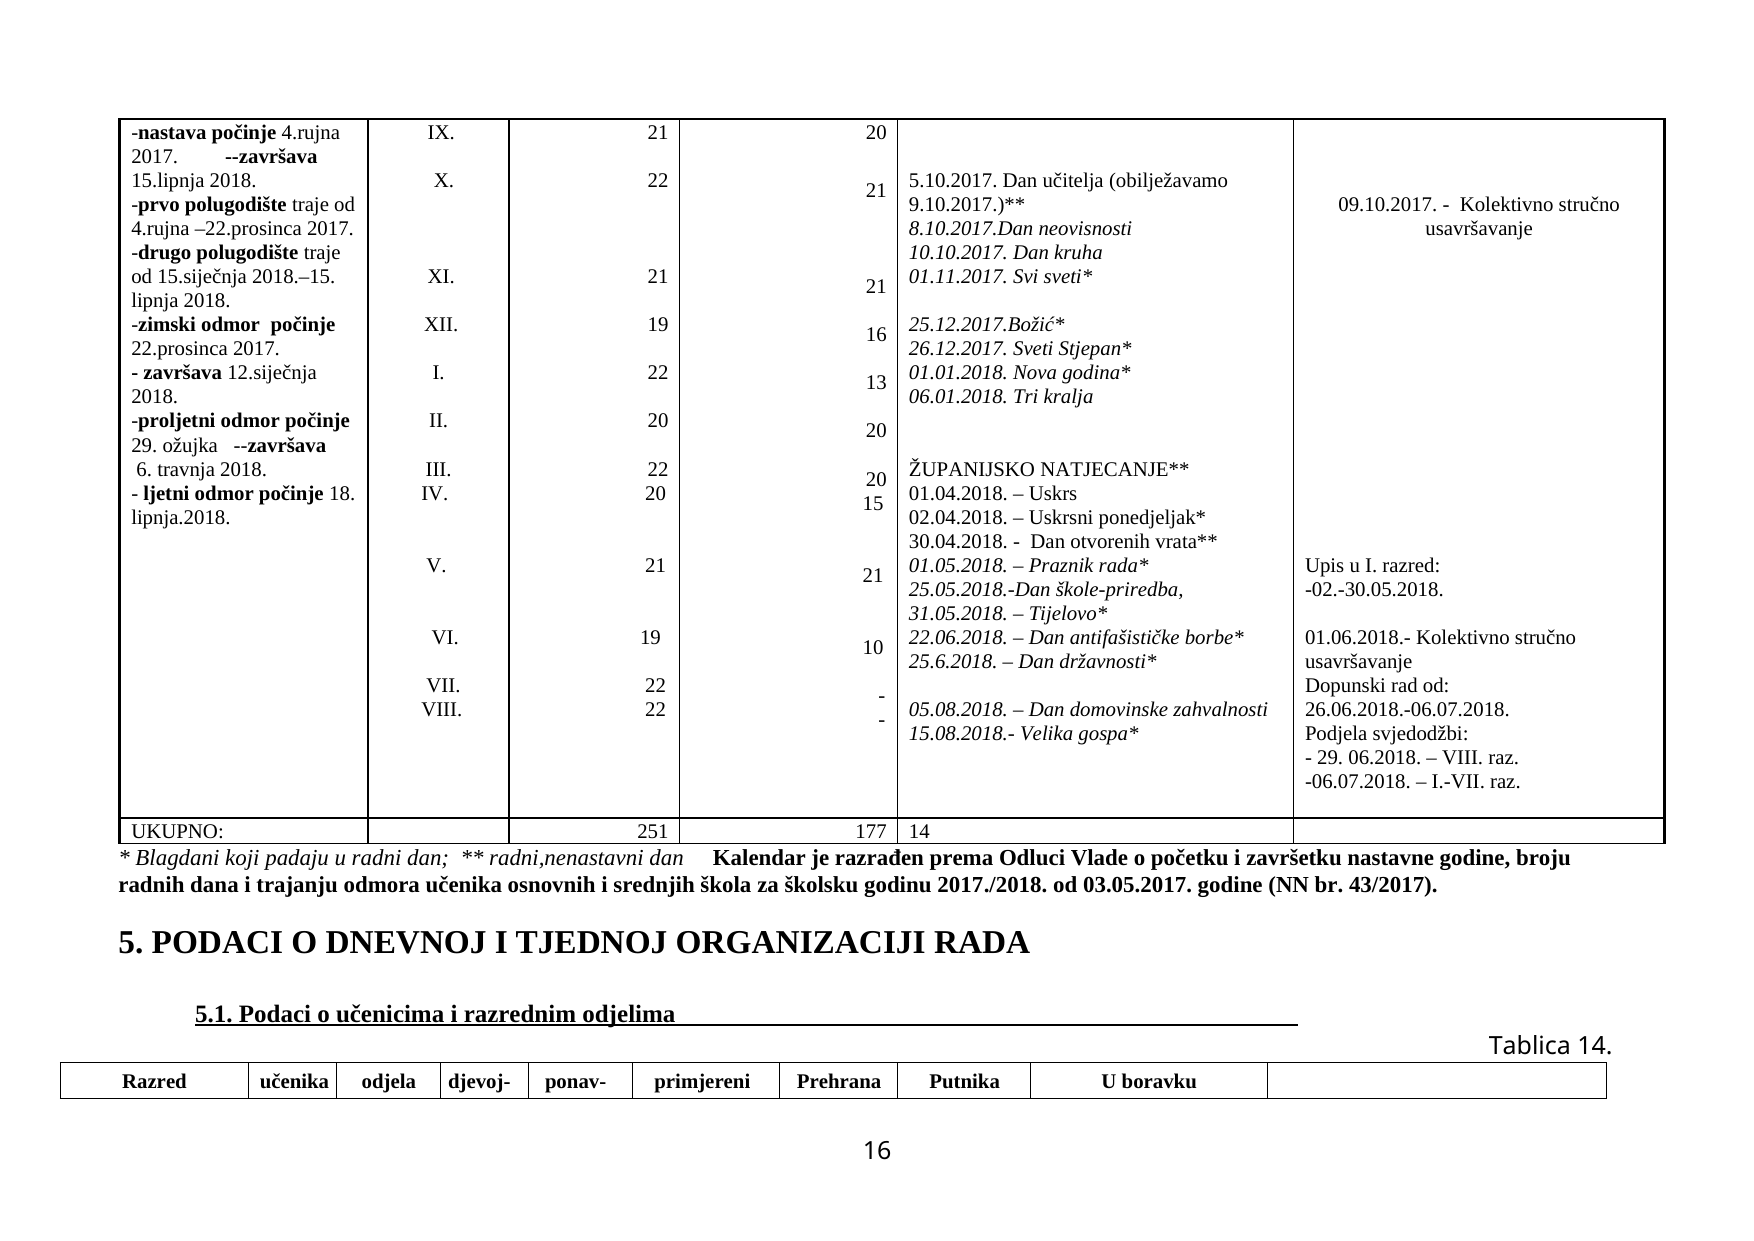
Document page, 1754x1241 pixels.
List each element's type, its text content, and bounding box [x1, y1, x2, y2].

table_cell [369, 819, 508, 843]
table_cell 177 [680, 819, 897, 843]
table_cell 20 21 21 16 13 20 20 15 21 10 - - [680, 120, 897, 817]
table_cell [1294, 819, 1663, 843]
table_cell 5.10.2017. Dan učitelja (obilježavamo 9.10.2017.)** 8.10.2017.Dan neovisnosti 10.10.2017. Dan kruha 01.11.2017. Svi sveti* 25.12.2017.Božić* 26.12.2017. Sveti Stjepan* 01.01.2018. Nova godina* 06.01.2018. Tri kralja ŽUPANIJSKO NATJECANJE** 01.04.2018. – Uskrs 02.04.2018. – Uskrsni ponedjeljak* 30.04.2018. - Dan otvorenih vrata** 01.05.2018. – Praznik rada* 25.05.2018.-Dan škole-priredba, 31.05.2018. – Tijelovo* 22.06.2018. – Dan antifašističke borbe* 25.6.2018. – Dan državnosti* 05.08.2018. – Dan domovinske zahvalnosti 15.08.2018.- Velika gospa* [898, 120, 1293, 817]
table_header djevoj- čica [441, 1063, 528, 1098]
table_cell 251 [510, 819, 679, 843]
table_header Razred [61, 1063, 248, 1098]
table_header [633, 1063, 779, 1098]
table_cell 21 22 21 19 22 20 22 20 21 19 22 22 [510, 120, 679, 817]
table_header ponav-ljača [529, 1063, 632, 1098]
table_header odjela [337, 1063, 440, 1098]
text Tablica 14. [118, 1028, 1636, 1062]
subtitle 5. PODACI O DNEVNOJ I TJEDNOJ ORGANIZACIJI RADA [118, 922, 1636, 960]
table_header Putnika [898, 1063, 1030, 1098]
table_header U boravku [1031, 1063, 1267, 1098]
table_cell -nastava počinje 4.rujna 2017. --završava 15.lipnja 2018. -prvo polugodište traje od 4.rujna –22.prosinca 2017. -drugo polugodište traje od 15.siječnja 2018.–15. lipnja 2018. -zimski odmor počinje 22.prosinca 2017. - završava 12.siječnja 2018. -proljetni odmor počinje 29. ožujka --završava 6. travnja 2018. - ljetni odmor počinje 18. lipnja.2018. [121, 120, 367, 817]
table_cell 14 [898, 819, 1293, 843]
table_header učenika [249, 1063, 336, 1098]
table_cell UKUPNO: [121, 819, 367, 843]
text * Blagdani koji padaju u radni dan; ** radni,nenastavni dan Kalendar je razrađen prema Odluci Vlade o početku i završetku nastavne godine, broju radnih dana i trajanju odmora učenika osnovnih i srednjih škola za školsku godinu 2017./2018. od 03.05.2017. godine (NN br. 43/2017). [118, 844, 1636, 897]
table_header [1268, 1063, 1606, 1098]
subtitle 5.1. Podaci o učenicima i razrednim odjelima [195, 999, 1636, 1028]
table_cell IX. X. XI. XII. I. II. III. IV. V. VI. VII. VIII. [369, 120, 508, 817]
table_header Prehrana [780, 1063, 897, 1098]
table_cell 09.10.2017. - Kolektivno stručno usavršavanje Upis u I. razred: -02.-30.05.2018. 01.06.2018.- Kolektivno stručno usavršavanje Dopunski rad od: 26.06.2018.-06.07.2018. Podjela svjedodžbi: - 29. 06.2018. – VIII. raz. -06.07.2018. – I.-VII. raz. [1294, 120, 1663, 817]
